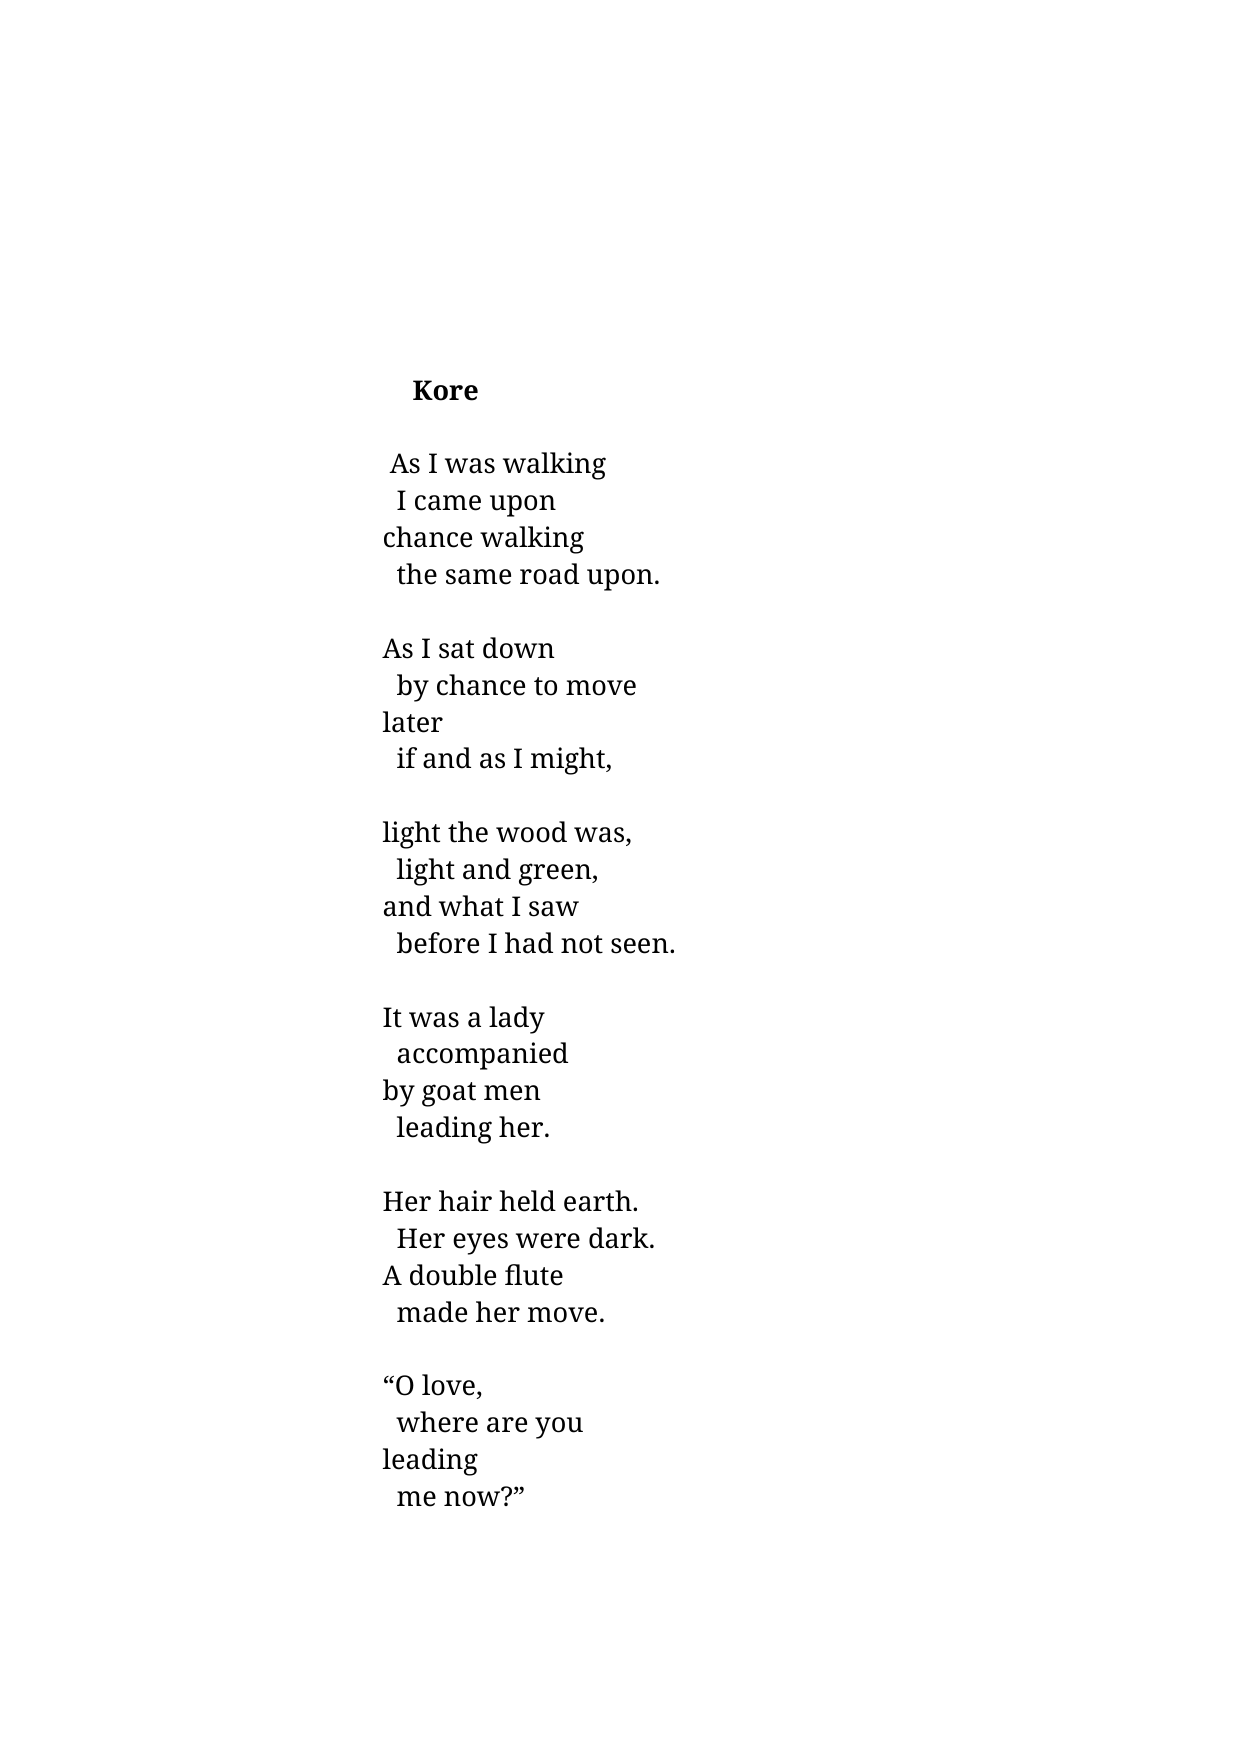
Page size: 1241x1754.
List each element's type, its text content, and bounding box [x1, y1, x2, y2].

text and what I saw [382, 887, 1053, 924]
text light and green, [382, 851, 1053, 887]
text leading her. [382, 1109, 1053, 1146]
text leading [382, 1441, 1053, 1477]
text Her hair held earth. [382, 1182, 1053, 1219]
text It was a lady [382, 998, 1053, 1035]
text chance walking [382, 519, 1053, 556]
text later [382, 703, 1053, 740]
text light the wood was, [382, 814, 1053, 851]
text I came upon [382, 482, 1053, 519]
text accompanied [382, 1035, 1053, 1072]
text by goat men [382, 1072, 1053, 1109]
text by chance to move [382, 666, 1053, 703]
text “O love, [382, 1367, 1053, 1404]
text made her move. [382, 1293, 1053, 1330]
text As I was walking [382, 445, 1053, 482]
text before I had not seen. [382, 924, 1053, 961]
text Kore [382, 371, 1053, 408]
text if and as I might, [382, 740, 1053, 777]
text Her eyes were dark. [382, 1219, 1053, 1256]
text As I sat down [382, 629, 1053, 666]
text where are you [382, 1404, 1053, 1441]
text the same road upon. [382, 556, 1053, 592]
text me now?” [382, 1477, 1053, 1514]
text A double flute [382, 1256, 1053, 1293]
